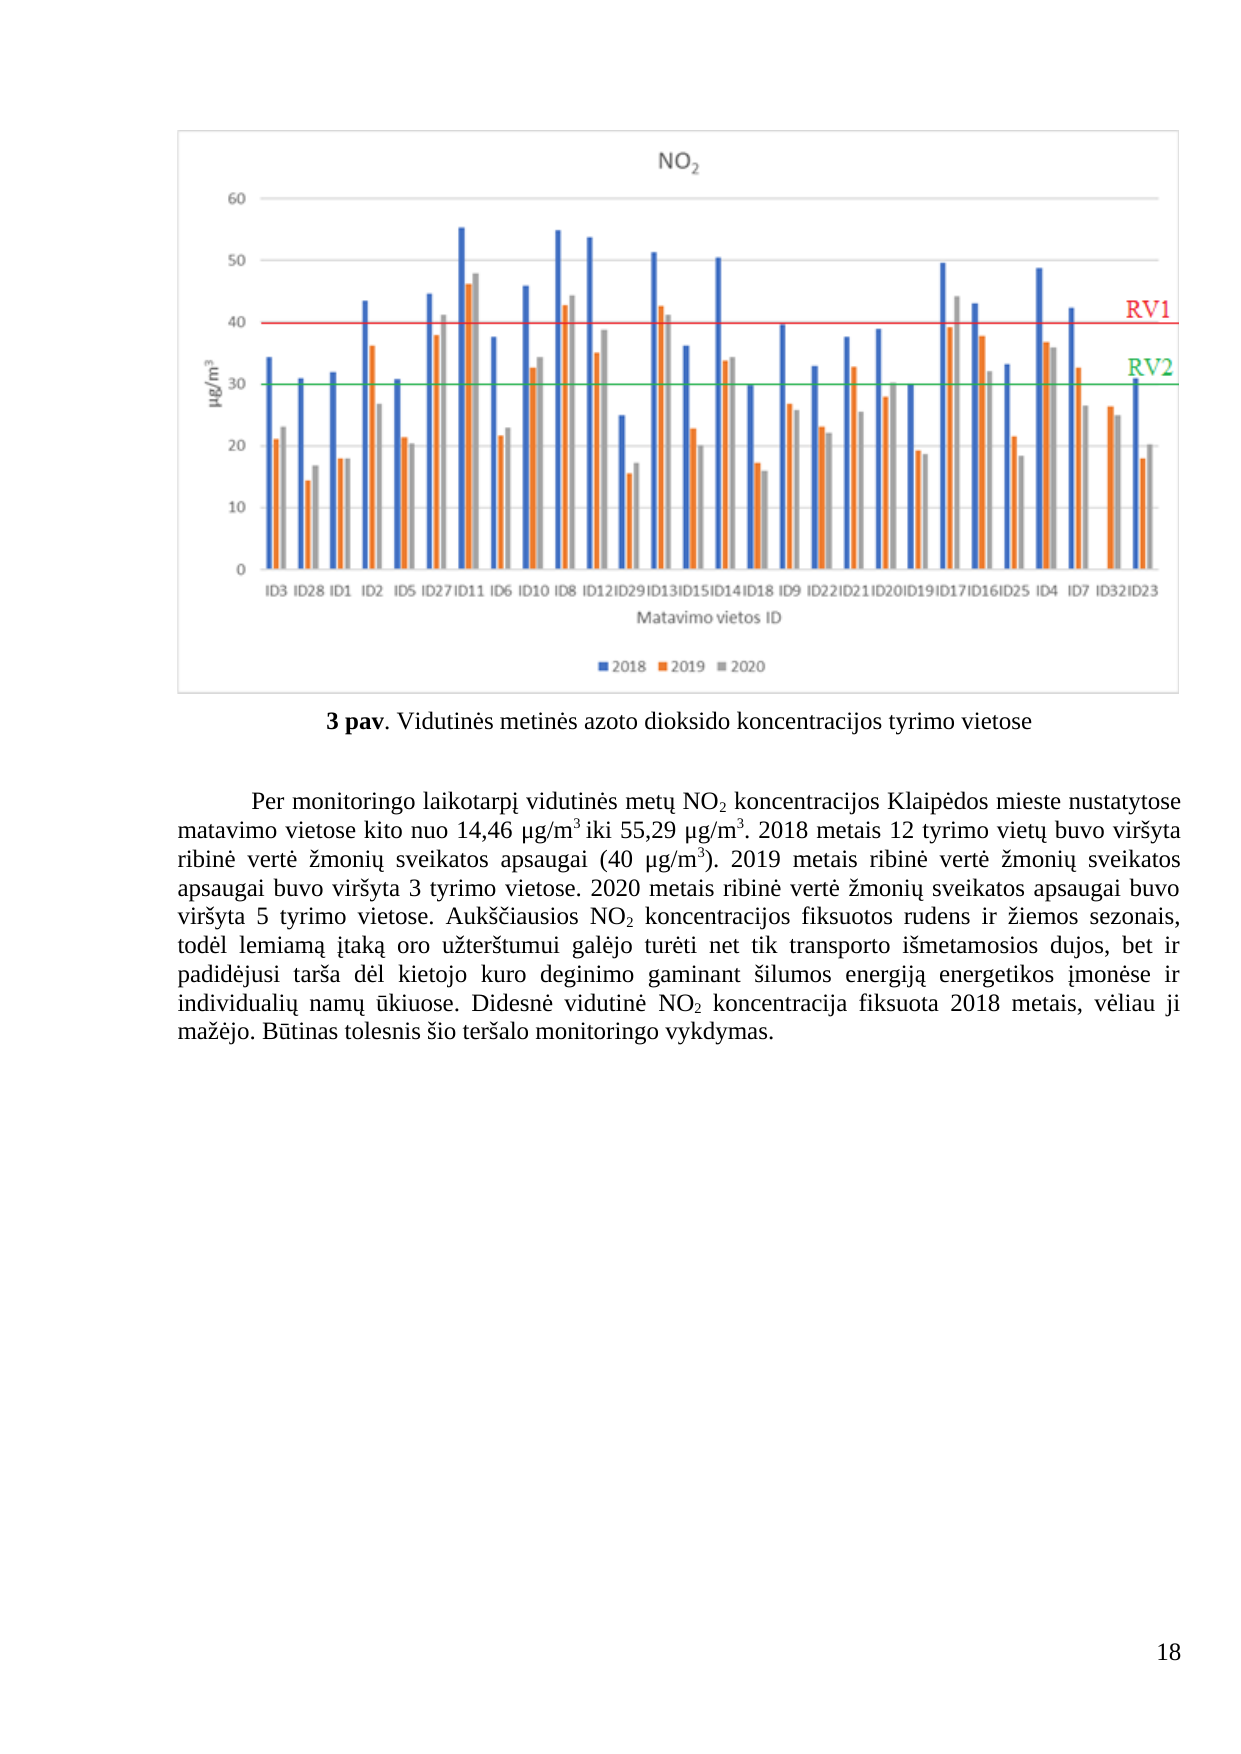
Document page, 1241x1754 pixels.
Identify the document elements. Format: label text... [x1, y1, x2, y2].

picture [177, 130, 1179, 694]
text 3 pav. Vidutinės metinės azoto dioksido koncentracijos tyrimo vietose [177, 706, 1181, 735]
text Per monitoringo laikotarpį vidutinės metų NO2 koncentracijos Klaipėdos mieste nustatytose matavimo vietose kito nuo 14,46 μg/m3 iki 55,29 μg/m3. 2018 metais 12 tyrimo vietų buvo viršyta ribinė vertė žmonių sveikatos apsaugai (40 μg/m3). 2019 metais ribinė vertė žmonių sveikatos apsaugai buvo viršyta 3 tyrimo vietose. 2020 metais ribinė vertė žmonių sveikatos apsaugai buvo viršyta 5 tyrimo vietose. Aukščiausios NO2 koncentracijos fiksuotos rudens ir žiemos sezonais, todėl lemiamą įtaką oro užterštumui galėjo turėti net tik transporto išmetamosios dujos, bet ir padidėjusi tarša dėl kietojo kuro deginimo gaminant šilumos energiją energetikos įmonėse ir individualių namų ūkiuose. Didesnė vidutinė NO2 koncentracija fiksuota 2018 metais, vėliau ji mažėjo. Būtinas tolesnis šio teršalo monitoringo vykdymas. [177, 786, 1181, 1045]
